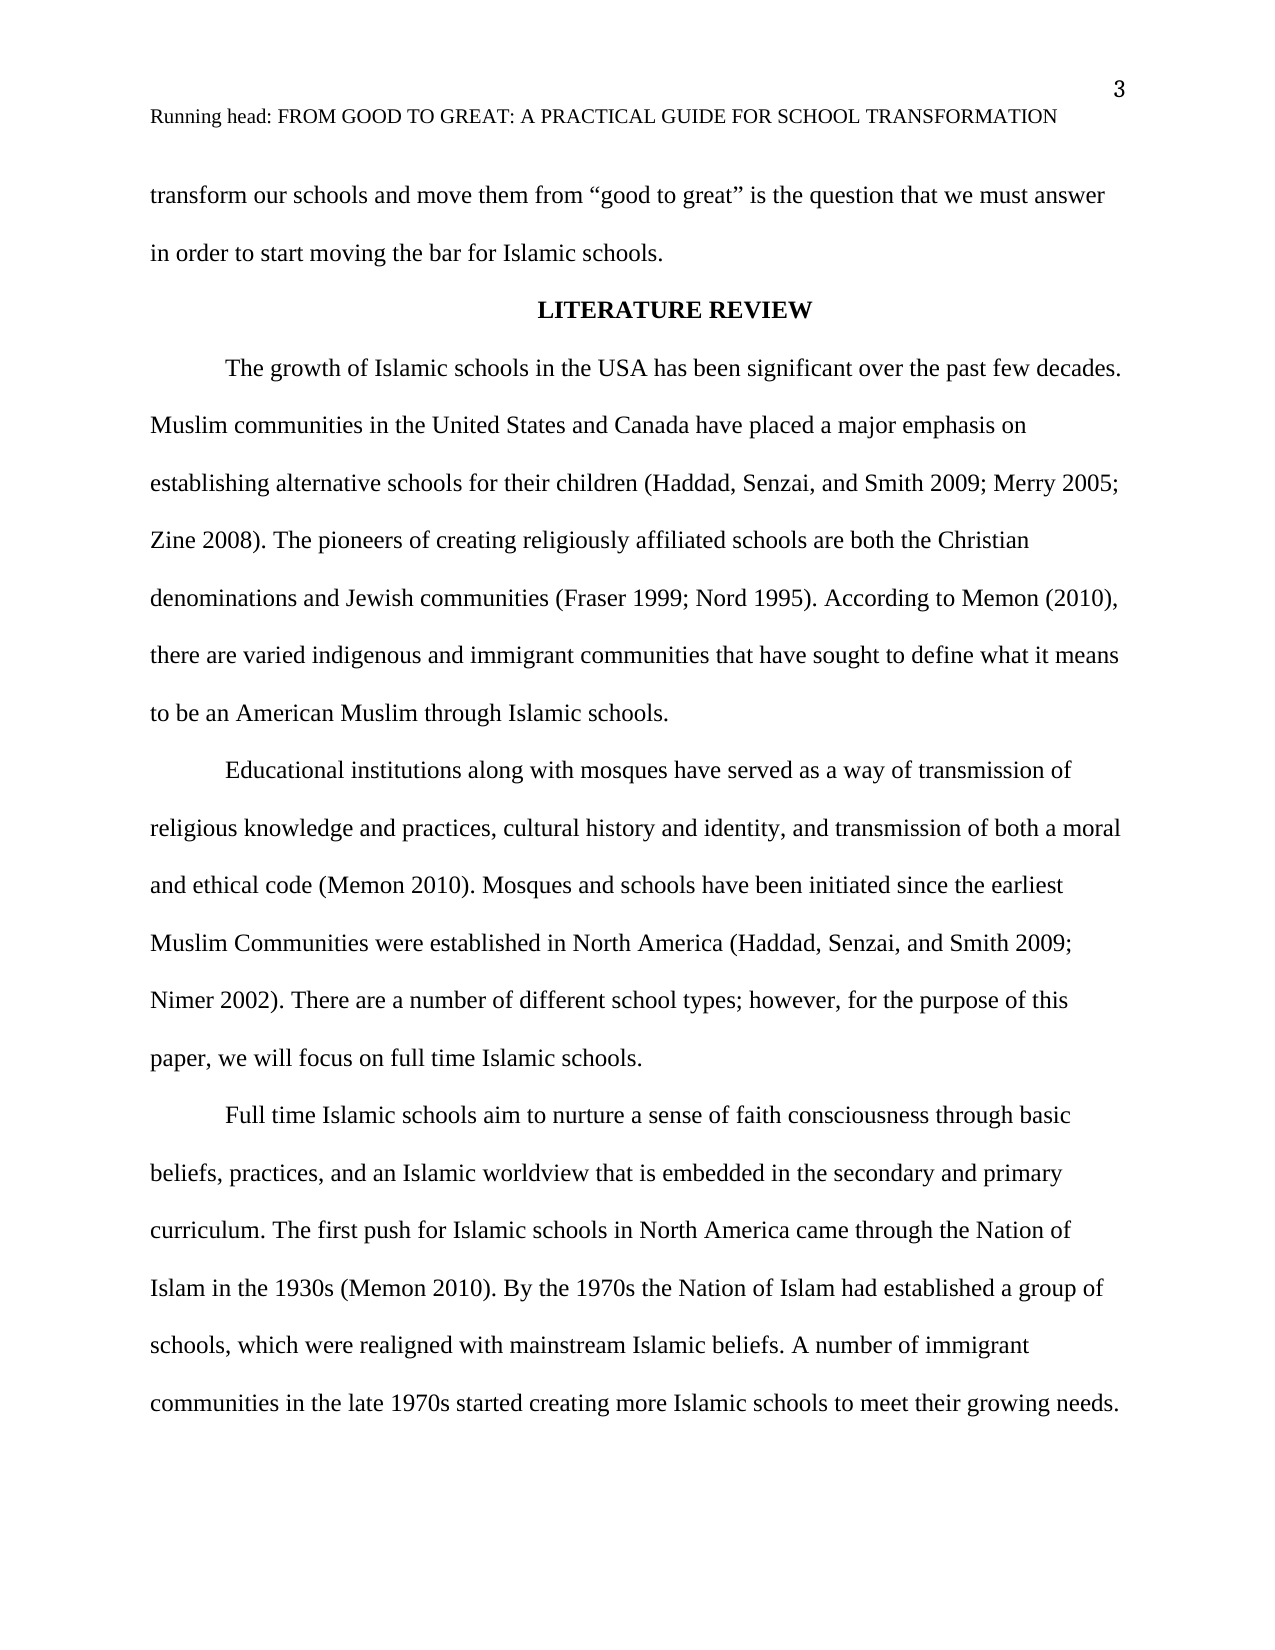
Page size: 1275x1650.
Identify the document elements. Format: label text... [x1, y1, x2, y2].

text Educational institutions along with mosques have served as a way of transmission of religious knowledge and practices, cultural history and identity, and transmission of both a moral and ethical code (Memon 2010). Mosques and schools have been initiated since the earliest Muslim Communities were established in North America (Haddad, Senzai, and Smith 2009; Nimer 2002). There are a number of different school types; however, for the purpose of this paper, we will focus on full time Islamic schools. [150, 756, 1125, 1072]
text The growth of Islamic schools in the USA has been significant over the past few decades. Muslim communities in the United States and Canada have placed a major emphasis on establishing alternative schools for their children (Haddad, Senzai, and Smith 2009; Merry 2005; Zine 2008). The pioneers of creating religiously affiliated schools are both the Christian denominations and Jewish communities (Fraser 1999; Nord 1995). According to Memon (2010), there are varied indigenous and immigrant communities that have sought to define what it means to be an American Muslim through Islamic schools. [150, 353, 1125, 727]
text LITERATURE REVIEW [150, 296, 1125, 324]
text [150, 181, 1125, 267]
text Full time Islamic schools aim to nurture a sense of faith consciousness through basic beliefs, practices, and an Islamic worldview that is embedded in the secondary and primary curriculum. The first push for Islamic schools in North America came through the Nation of Islam in the 1930s (Memon 2010). By the 1970s the Nation of Islam had established a group of schools, which were realigned with mainstream Islamic beliefs. A number of immigrant communities in the late 1970s started creating more Islamic schools to meet their growing needs. [150, 1101, 1125, 1417]
